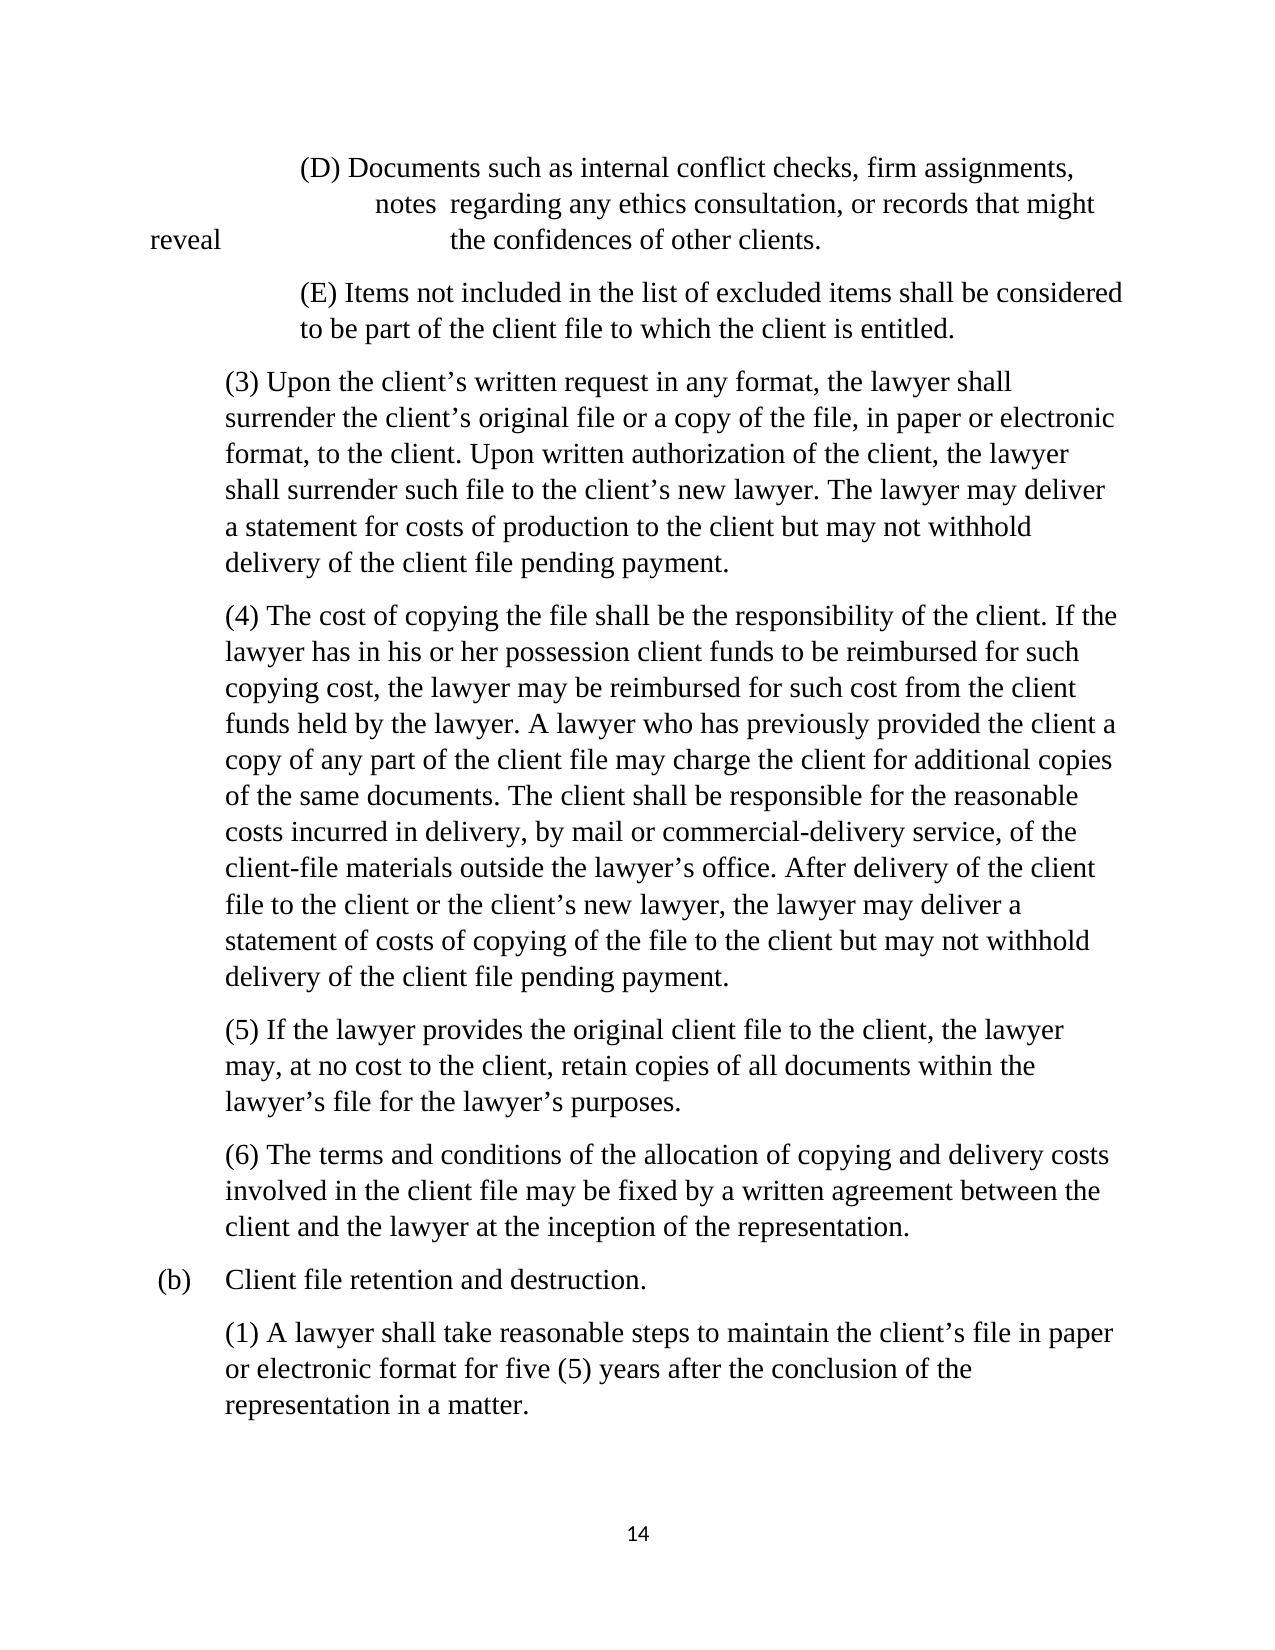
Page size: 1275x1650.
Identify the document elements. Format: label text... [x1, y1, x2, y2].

text (6) The terms and conditions of the allocation of copying and delivery costs involved in the client file may be fixed by a written agreement between the client and the lawyer at the inception of the representation. [150, 1137, 1125, 1243]
text (1) A lawyer shall take reasonable steps to maintain the client’s file in paper or electronic format for five (5) years after the conclusion of the representation in a matter. [150, 1315, 1125, 1421]
text (4) The cost of copying the file shall be the responsibility of the client. If the lawyer has in his or her possession client funds to be reimbursed for such copying cost, the lawyer may be reimbursed for such cost from the client funds held by the lawyer. A lawyer who has previously provided the client a copy of any part of the client file may charge the client for additional copies of the same documents. The client shall be responsible for the reasonable costs incurred in delivery, by mail or commercial-delivery service, of the client-file materials outside the lawyer’s office. After delivery of the client file to the client or the client’s new lawyer, the lawyer may deliver a statement of costs of copying of the file to the client but may not withhold delivery of the client file pending payment. [150, 598, 1125, 993]
text (b) Client file retention and destruction. [150, 1262, 1125, 1296]
text (5) If the lawyer provides the original client file to the client, the lawyer may, at no cost to the client, retain copies of all documents within the lawyer’s file for the lawyer’s purposes. [150, 1012, 1125, 1118]
text (D) Documents such as internal conflict checks, firm assignments, notes regarding any ethics consultation, or records that might reveal the confidences of other clients. [150, 150, 1125, 256]
text (E) Items not included in the list of excluded items shall be considered to be part of the client file to which the client is entitled. [150, 275, 1125, 345]
text (3) Upon the client’s written request in any format, the lawyer shall surrender the client’s original file or a copy of the file, in paper or electronic format, to the client. Upon written authorization of the client, the lawyer shall surrender such file to the client’s new lawyer. The lawyer may deliver a statement for costs of production to the client but may not withhold delivery of the client file pending payment. [150, 364, 1125, 578]
